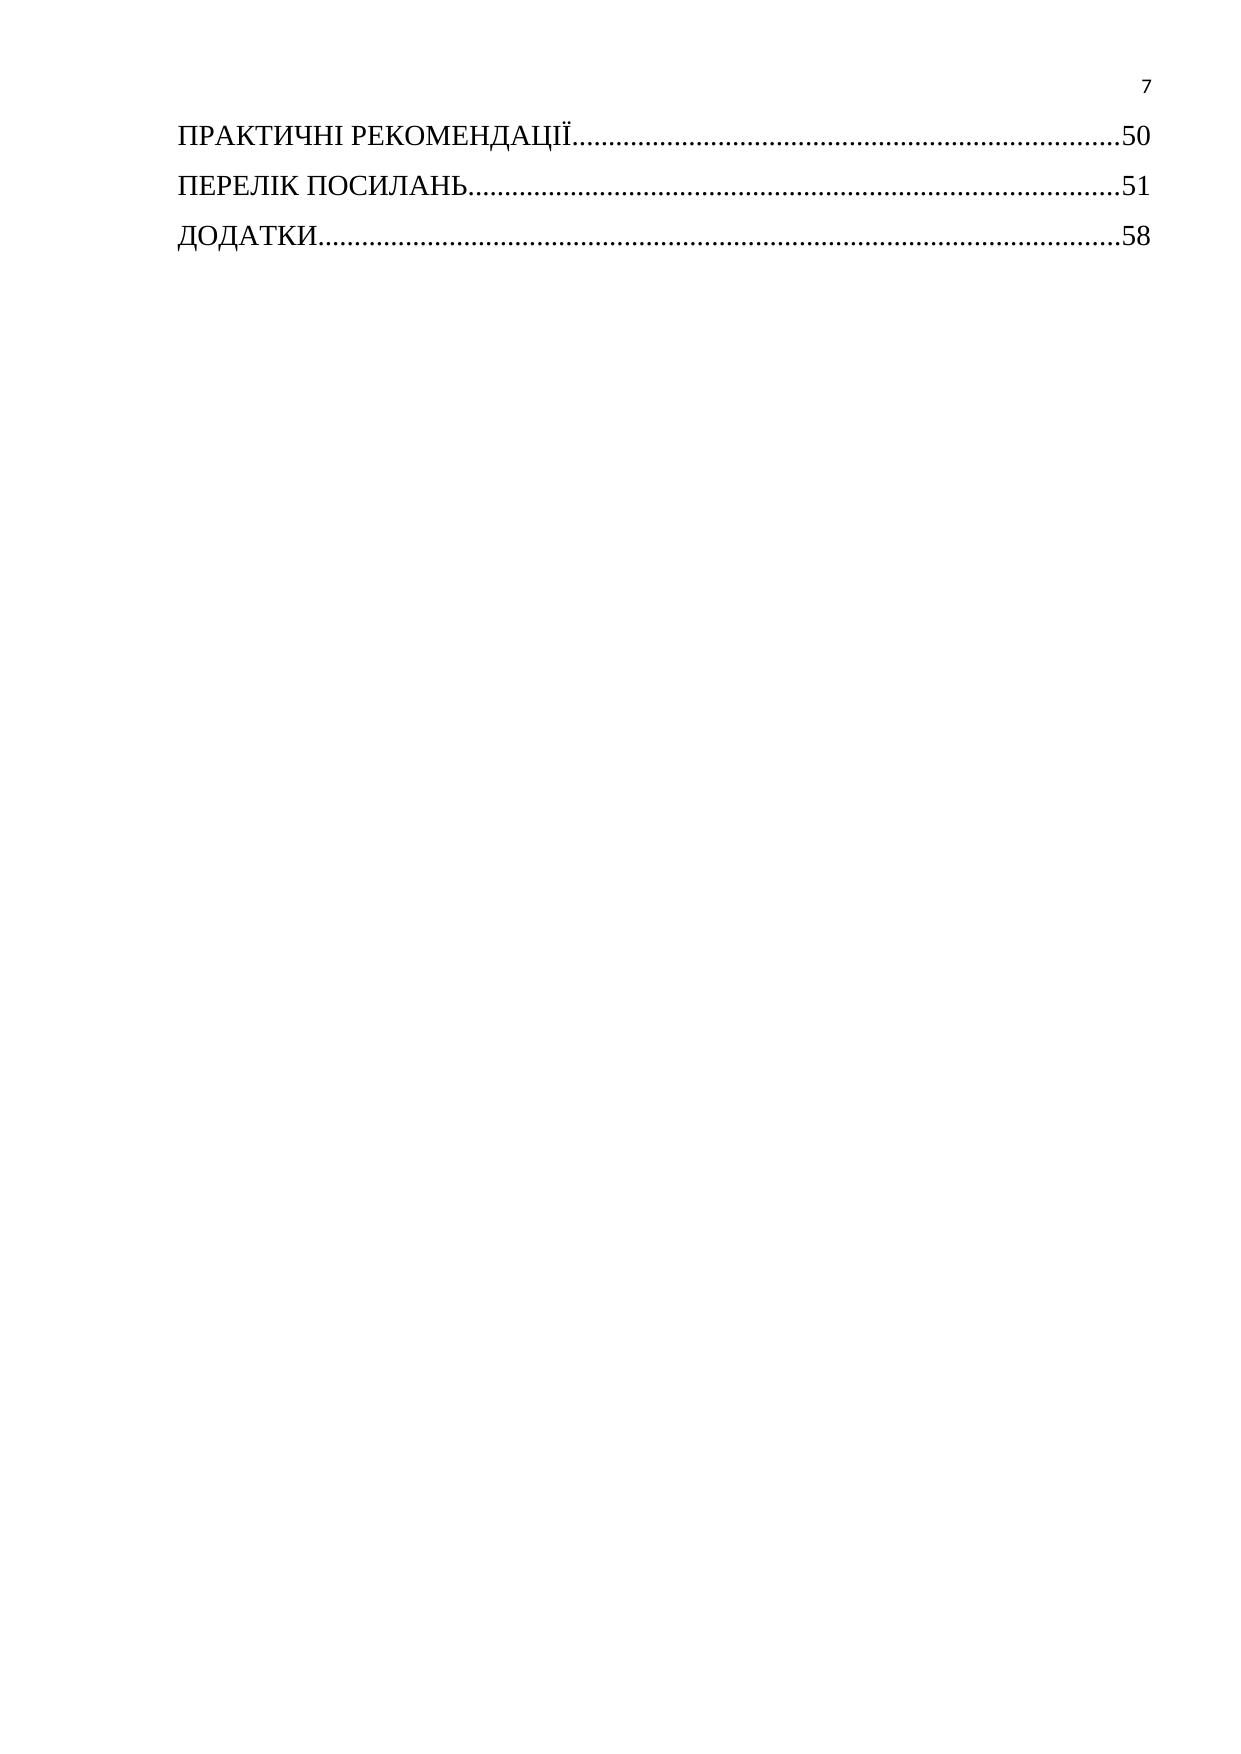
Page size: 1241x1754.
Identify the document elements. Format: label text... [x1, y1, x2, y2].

text ДОДАТКИ 58 [177, 218, 1152, 252]
text ПРАКТИЧНІ РЕКОМЕНДАЦІЇ 50 [177, 118, 1152, 152]
text ПЕРЕЛІК ПОСИЛАНЬ 51 [177, 168, 1152, 202]
